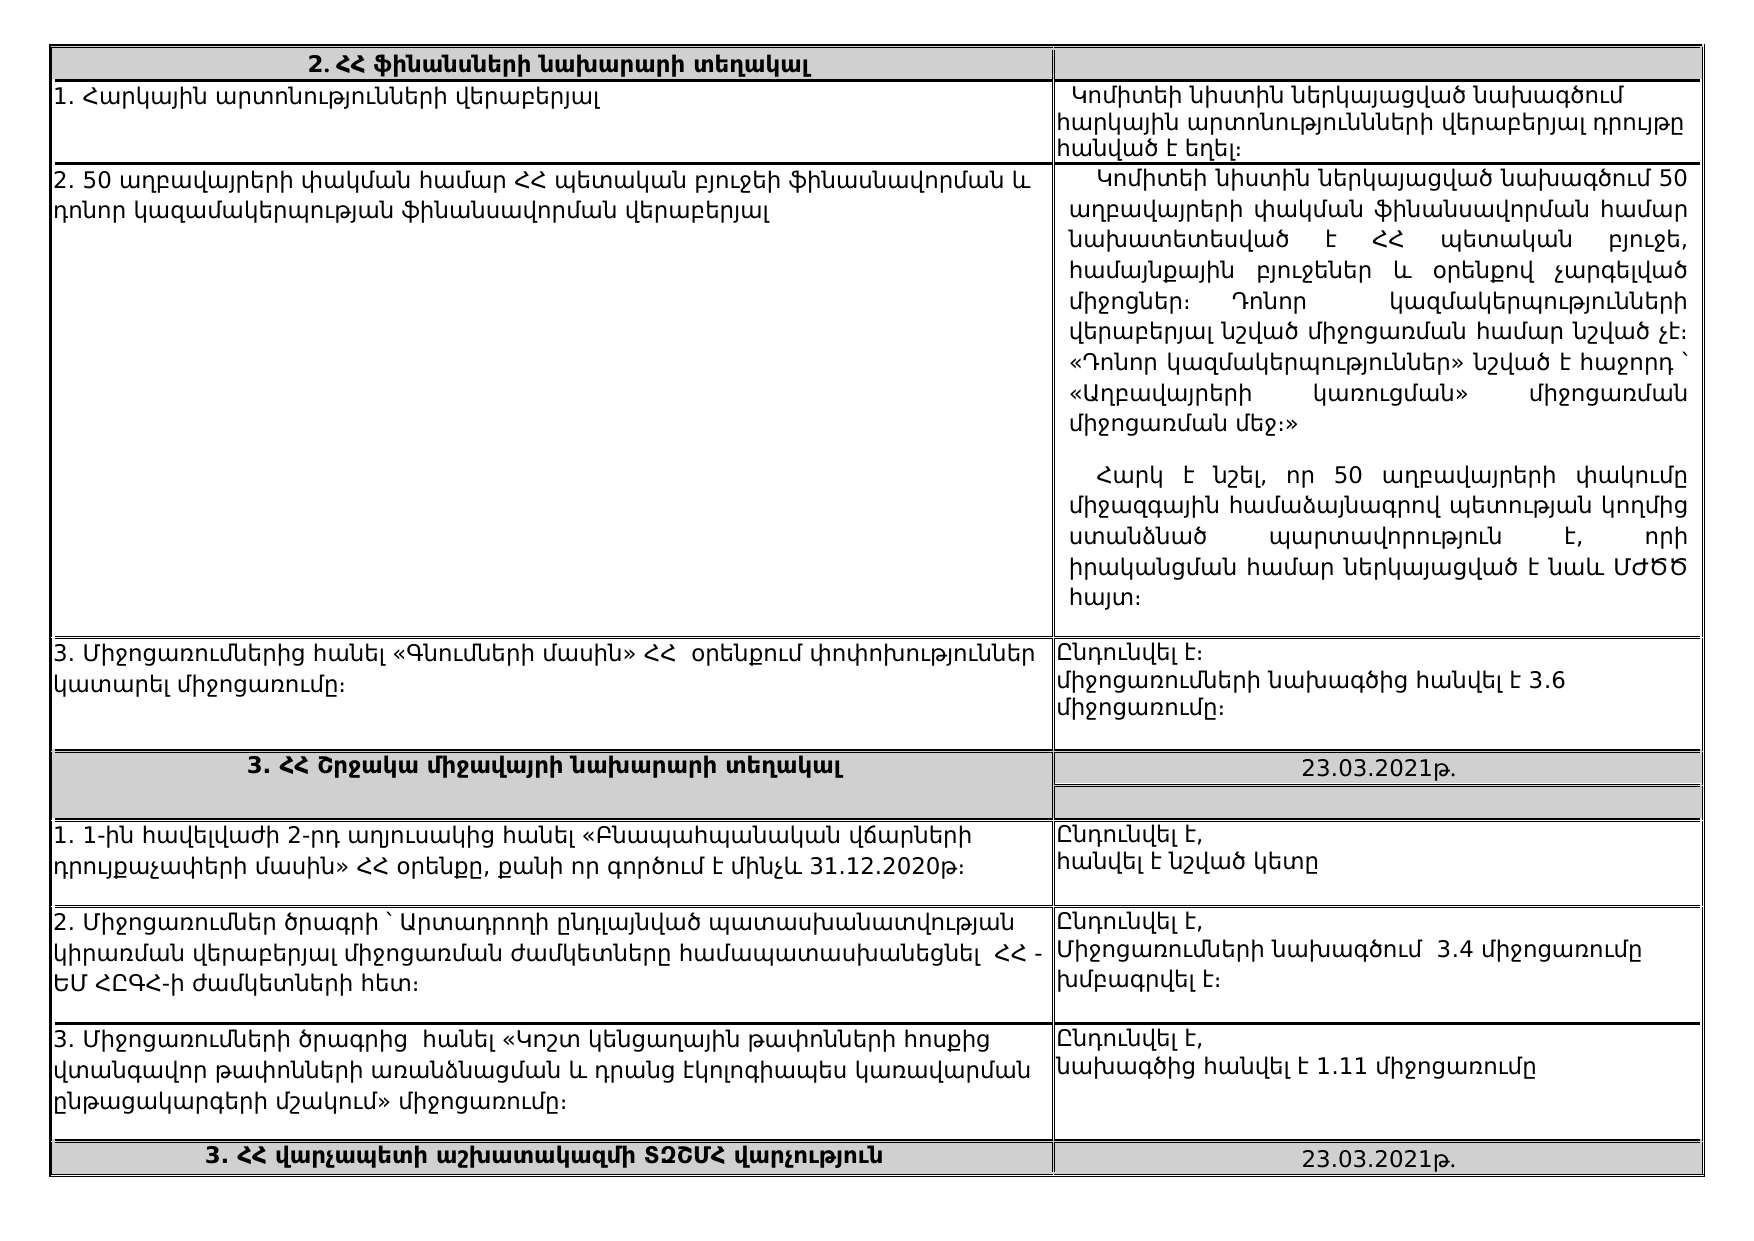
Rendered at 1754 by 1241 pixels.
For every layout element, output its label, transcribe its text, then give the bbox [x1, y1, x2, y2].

table_cell Ընդունվել է, Միջոցառումների նախագծում 3․4 միջոցառումը խմբագրվել է։ [1054, 905, 1703, 1022]
table_cell 23.03.2021թ. [1054, 1139, 1702, 1174]
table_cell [52, 48, 1054, 79]
table_cell 1․ 1-ին հավելվաժի 2-րդ աղյուսակից հանել «Բնապահպանական վճարների դրույքաչափերի մասին» ՀՀ օրենքը, քանի որ գործում է մինչև 31.12.2020թ։ [52, 818, 1052, 905]
table_cell 2․ 50 աղբավայրերի փակման համար ՀՀ պետական բյուջեի ֆինասնավորման և դոնոր կազամակերպության ֆինանսավորման վերաբերյալ [52, 162, 1052, 636]
table_cell 1․ Հարկային արտոնությունների վերաբերյալ [52, 79, 1052, 162]
table_cell [1054, 44, 1703, 79]
table_cell Ընդունվել է, հանվել է նշված կետը [1055, 818, 1702, 905]
table_cell Կոմիտեի նիստին ներկայացված նախագծում հարկային արտոնություննների վերաբերյալ դրույթը հանված է եղել։ [1055, 79, 1702, 162]
table_cell 3․ Միջոցառումների ծրագրից հանել «Կոշտ կենցաղային թափոնների հոսքից վտանգավոր թափոնների առանձնացման և դրանց էկոլոգիապես կառավարման ընթացակարգերի մշակում» միջոցառումը։ [52, 1022, 1052, 1139]
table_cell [52, 1139, 1054, 1174]
table_cell Ընդունվել է։ միջոցառումների նախագծից հանվել է 3․6 միջոցառումը։ [1054, 636, 1703, 749]
table_cell 23․03.2021թ. [1055, 749, 1702, 783]
table_cell [1055, 784, 1702, 818]
table_cell Ընդունվել է, նախագծից հանվել է 1․11 միջոցառումը [1055, 1022, 1702, 1139]
table_cell 2․ Միջոցառումներ ծրագրի ՝ Արտադրողի ընդլայնված պատասխանատվության կիրառման վերաբերյալ միջոցառման ժամկետները համապատասխանեցնել ՀՀ -ԵՄ ՀԸԳՀ-ի ժամկետների հետ։ [51, 905, 1054, 1022]
table_cell 3․ Միջոցառումներից հանել «Գնումների մասին» ՀՀ օրենքում փոփոխություններ կատարել միջոցառումը։ [51, 636, 1054, 749]
table_cell Կոմիտեի նիստին ներկայացված նախագծում 50 աղբավայրերի փակման ֆինանսավորման համար նախատետեսված է ՀՀ պետական բյուջե, համայնքային բյուջեներ և օրենքով չարգելված միջոցներ։ Դոնոր կազմակերպությունների վերաբերյալ նշված միջոցառման համար նշված չէ։ «Դոնոր կազմակերպություններ» նշված է հաջորդ ՝ «Աղբավայրերի կառուցման» միջոցառման միջոցառման մեջ։» Հարկ է նշել, որ 50 աղբավայրերի փակումը միջազգային համաձայնագրով պետության կողմից ստանձնած պարտավորություն է, որի իրականցման համար ներկայացված է նաև ՄԺԾԾ հայտ։ [1055, 162, 1702, 636]
table_cell 3. ՀՀ Շրջակա միջավայրի նախարարի տեղակալ [52, 749, 1052, 818]
